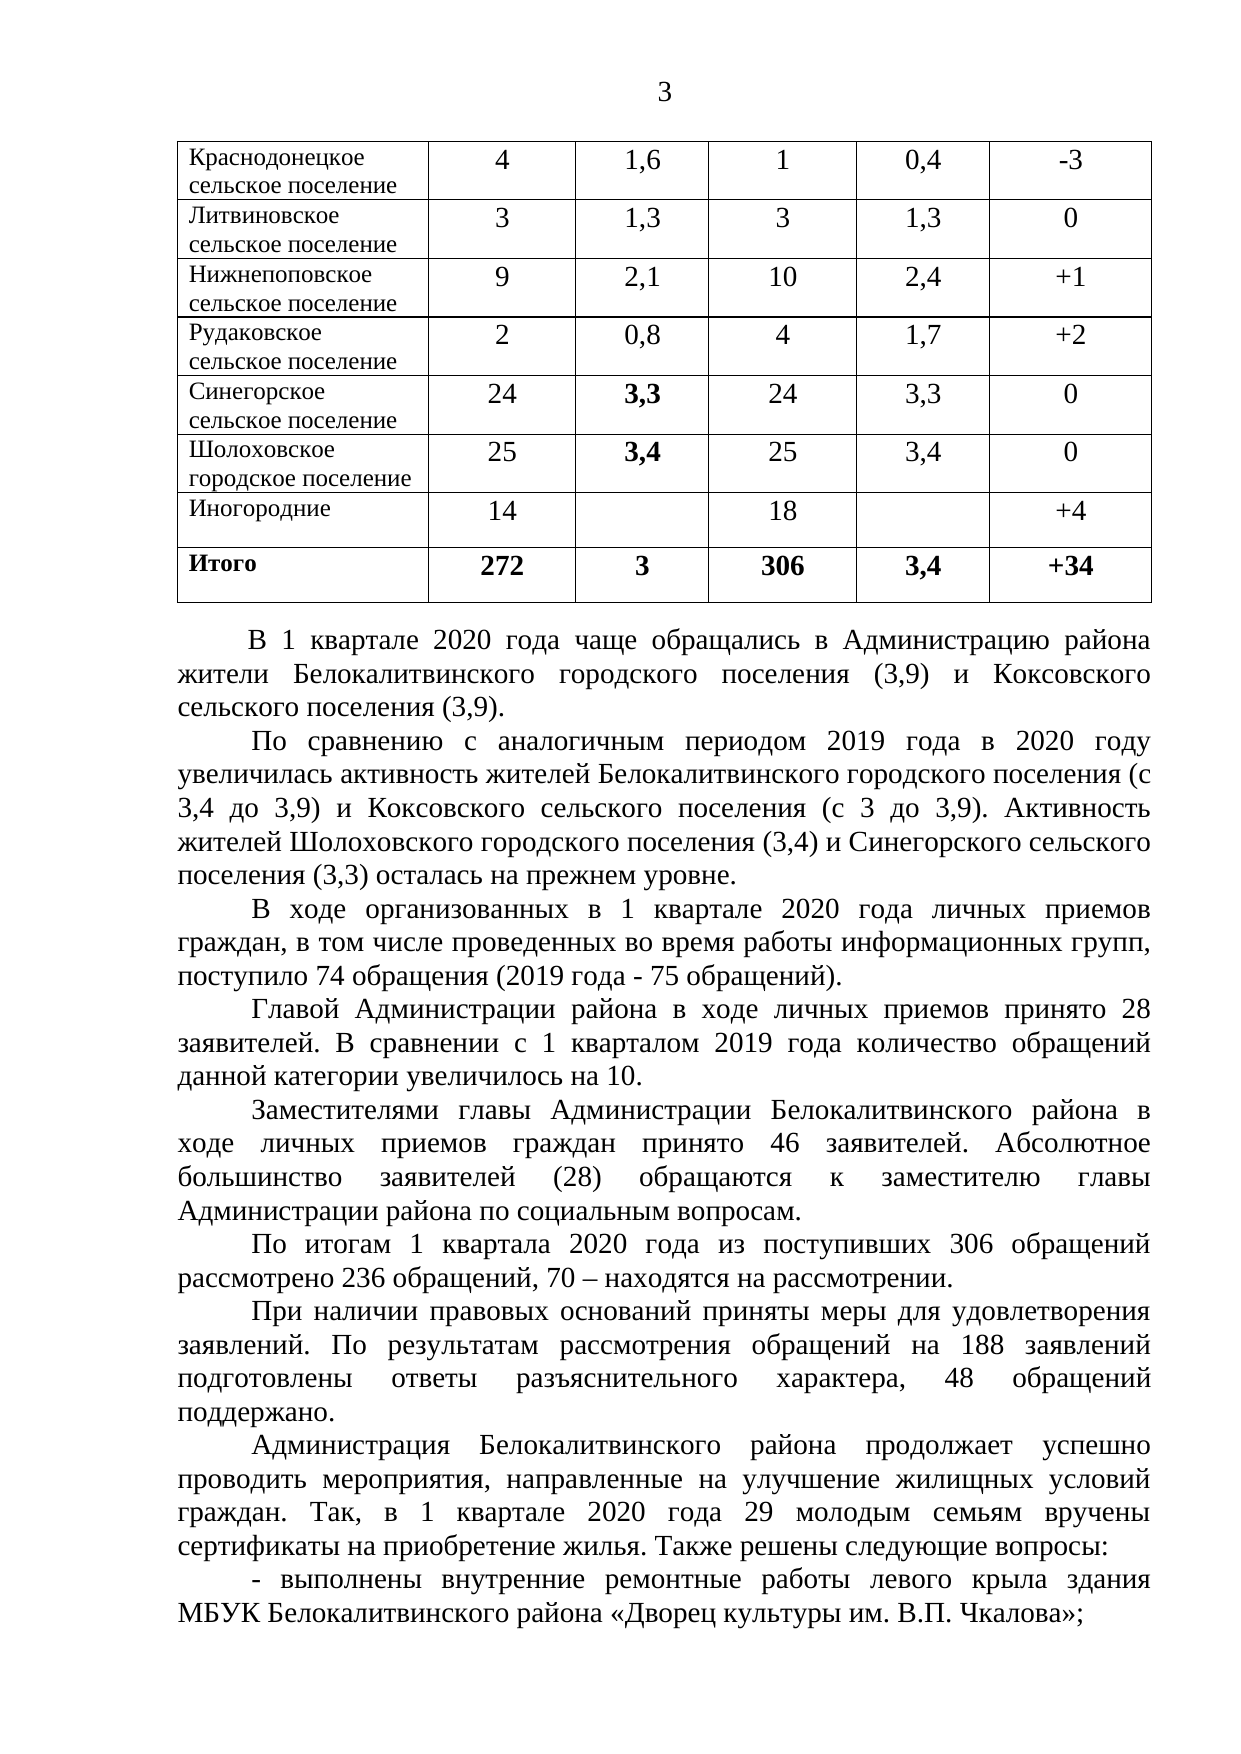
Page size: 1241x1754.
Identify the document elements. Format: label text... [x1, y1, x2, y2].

table_cell 2,1 [576, 259, 708, 316]
text В ходе организованных в 1 квартале 2020 года личных приемов граждан, в том числе проведенных во время работы информационных групп, поступило 74 обращения (2019 года - 75 обращений). [177, 891, 1152, 991]
table_cell 0 [990, 376, 1151, 433]
table_cell 0,8 [576, 318, 708, 375]
table_cell 9 [429, 259, 575, 316]
table_cell Рудаковское сельское поселение [178, 318, 428, 375]
table_cell +34 [990, 548, 1151, 602]
table_cell 3,4 [857, 548, 989, 602]
table_cell 0 [990, 200, 1151, 258]
table_cell 3,3 [857, 376, 989, 433]
table_cell Иногородние [178, 493, 428, 547]
table_cell +2 [990, 318, 1151, 375]
table_cell 1 [709, 142, 856, 199]
table_cell 1,7 [857, 318, 989, 375]
table_cell 3 [709, 200, 856, 258]
text Администрация Белокалитвинского района продолжает успешно проводить мероприятия, направленные на улучшение жилищных условий граждан. Так, в 1 квартале 2020 года 29 молодым семьям вручены сертификаты на приобретение жилья. Также решены следующие вопросы: [177, 1427, 1152, 1562]
table_cell Литвиновское сельское поселение [178, 200, 428, 258]
table_cell 1,3 [576, 200, 708, 258]
table_cell 1,6 [576, 142, 708, 199]
table_cell 24 [429, 376, 575, 433]
table_cell +1 [990, 259, 1151, 316]
text По сравнению с аналогичным периодом 2019 года в 2020 году увеличилась активность жителей Белокалитвинского городского поселения (с 3,4 до 3,9) и Коксовского сельского поселения (с 3 до 3,9). Активность жителей Шолоховского городского поселения (3,4) и Синегорского сельского поселения (3,3) осталась на прежнем уровне. [177, 723, 1152, 891]
text - выполнены внутренние ремонтные работы левого крыла здания МБУК Белокалитвинского района «Дворец культуры им. В.П. Чкалова»; [177, 1562, 1152, 1629]
table_cell 25 [709, 435, 856, 492]
table_cell 1,3 [857, 200, 989, 258]
table_cell 25 [429, 435, 575, 492]
table_cell 3 [429, 200, 575, 258]
table_cell -3 [990, 142, 1151, 199]
table_cell 4 [429, 142, 575, 199]
table_cell 24 [709, 376, 856, 433]
table_cell 4 [709, 318, 856, 375]
table_cell Краснодонецкое сельское поселение [178, 142, 428, 199]
table_cell 0 [990, 435, 1151, 492]
table_cell Синегорское сельское поселение [178, 376, 428, 433]
text Заместителями главы Администрации Белокалитвинского района в ходе личных приемов граждан принято 46 заявителей. Абсолютное большинство заявителей (28) обращаются к заместителю главы Администрации района по социальным вопросам. [177, 1092, 1152, 1226]
table_cell [576, 493, 708, 547]
table_cell 14 [429, 493, 575, 547]
table_cell 3,3 [576, 376, 708, 433]
table_cell +4 [990, 493, 1151, 547]
table_cell 3,4 [576, 435, 708, 492]
table_cell Нижнепоповское сельское поселение [178, 259, 428, 316]
table_cell 2 [429, 318, 575, 375]
table_cell 306 [709, 548, 856, 602]
text В 1 квартале 2020 года чаще обращались в Администрацию района жители Белокалитвинского городского поселения (3,9) и Коксовского сельского поселения (3,9). [177, 622, 1152, 723]
table_cell 18 [709, 493, 856, 547]
table_cell 3 [576, 548, 708, 602]
table_cell 3,4 [857, 435, 989, 492]
text По итогам 1 квартала 2020 года из поступивших 306 обращений рассмотрено 236 обращений, 70 – находятся на рассмотрении. [177, 1226, 1152, 1293]
table_cell 2,4 [857, 259, 989, 316]
text При наличии правовых оснований приняты меры для удовлетворения заявлений. По результатам рассмотрения обращений на 188 заявлений подготовлены ответы разъяснительного характера, 48 обращений поддержано. [177, 1293, 1152, 1427]
table_cell [857, 493, 989, 547]
text Главой Администрации района в ходе личных приемов принято 28 заявителей. В сравнении с 1 кварталом 2019 года количество обращений данной категории увеличилось на 10. [177, 991, 1152, 1092]
table_cell Шолоховское городское поселение [178, 435, 428, 492]
table_cell 272 [429, 548, 575, 602]
table_cell 10 [709, 259, 856, 316]
table_cell Итого [178, 548, 428, 602]
table_cell 0,4 [857, 142, 989, 199]
